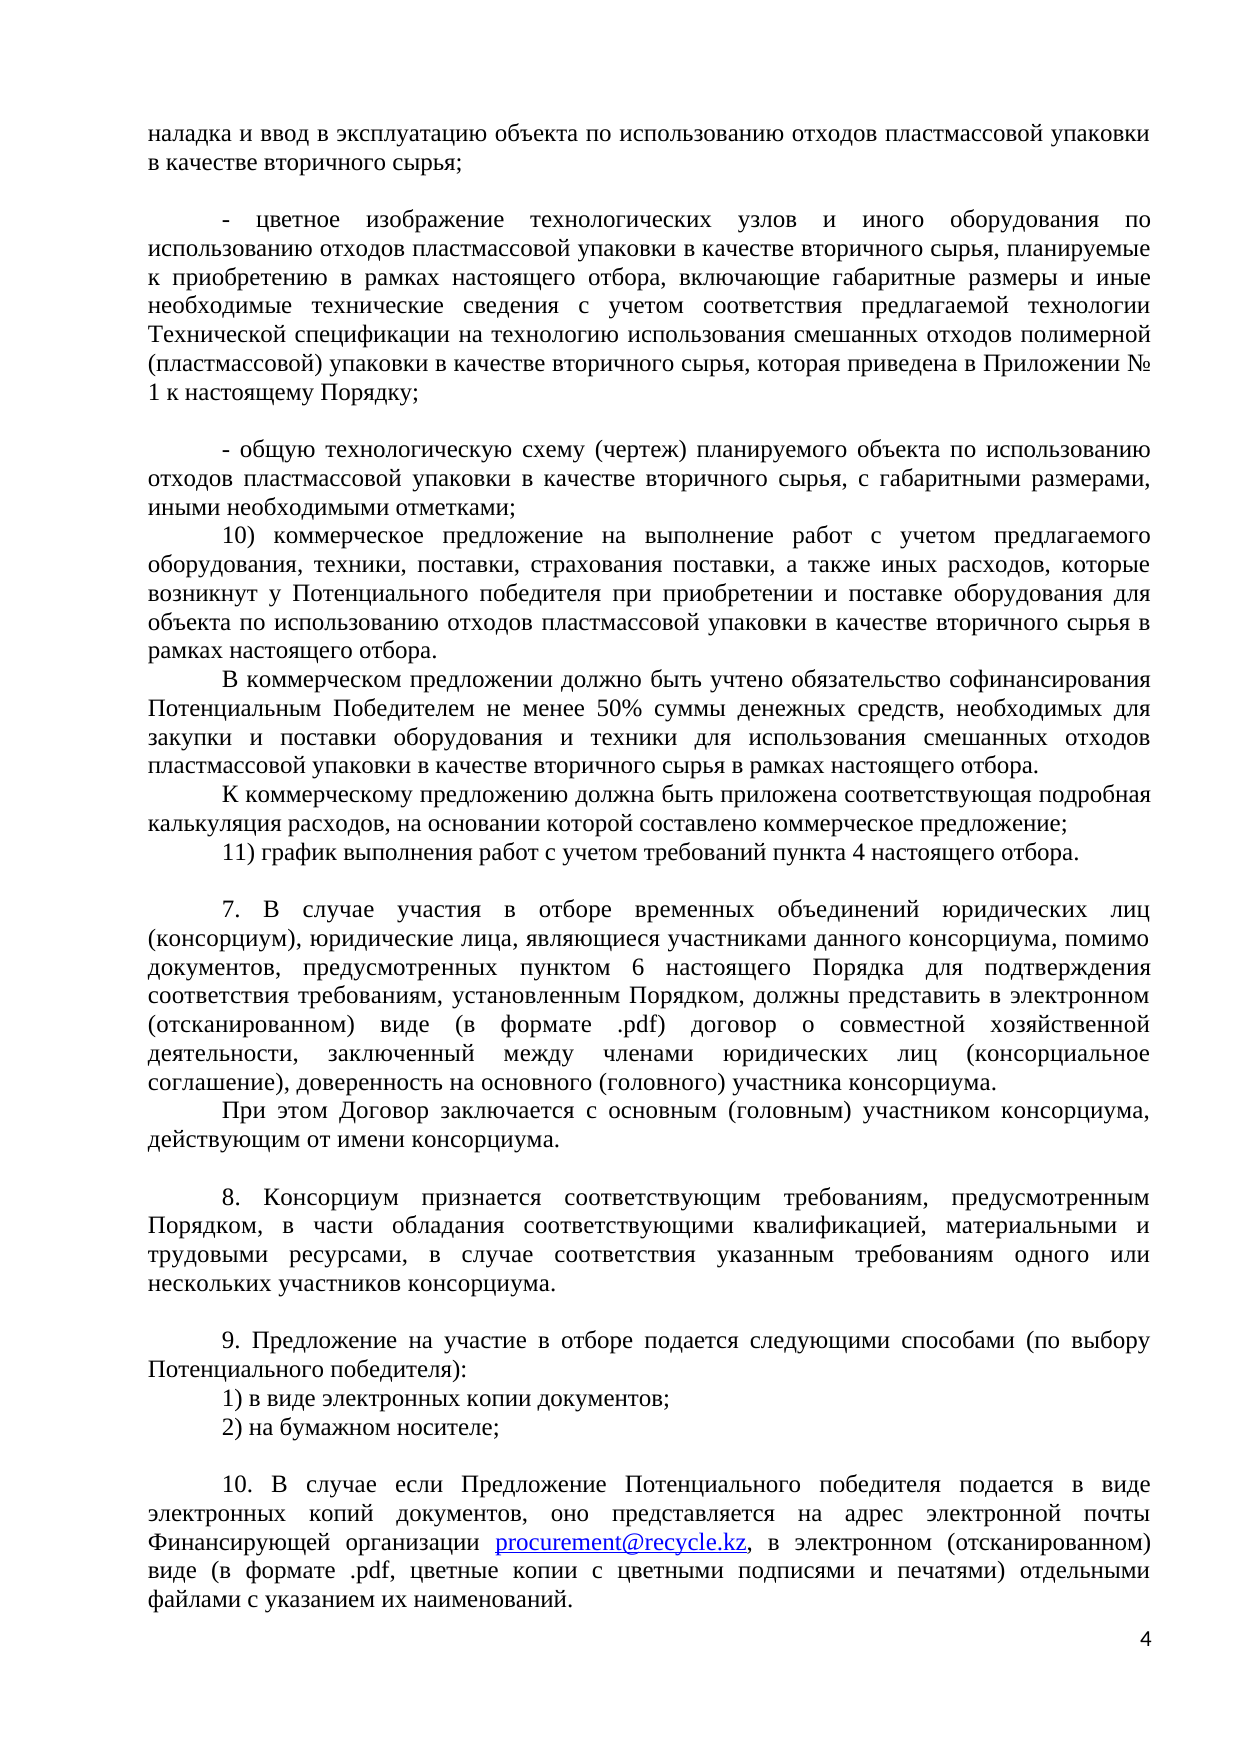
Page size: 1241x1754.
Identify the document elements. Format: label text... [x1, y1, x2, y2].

text 8. Консорциум признается соответствующим требованиям, предусмотренным Порядком, в части обладания соответствующими квалификацией, материальными и трудовыми ресурсами, в случае соответствия указанным требованиям одного или нескольких участников консорциума. [148, 1182, 1152, 1297]
text 7. В случае участия в отборе временных объединений юридических лиц (консорциум), юридические лица, являющиеся участниками данного консорциума, помимо документов, предусмотренных пунктом 6 настоящего Порядка для подтверждения соответствия требованиям, установленным Порядком, должны представить в электронном (отсканированном) виде (в формате .pdf) договор о совместной хозяйственной деятельности, заключенный между членами юридических лиц (консорциальное соглашение), доверенность на основного (головного) участника консорциума. [148, 894, 1152, 1096]
text 11) график выполнения работ с учетом требований пункта 4 настоящего отбора. [148, 837, 1152, 866]
text 10. В случае если Предложение Потенциального победителя подается в виде электронных копий документов, оно представляется на адрес электронной почты Финансирующей организации procurement@recycle.kz, в электронном (отсканированном) виде (в формате .pdf, цветные копии с цветными подписями и печатями) отдельными файлами с указанием их наименований. [148, 1469, 1152, 1613]
text - цветное изображение технологических узлов и иного оборудования по использованию отходов пластмассовой упаковки в качестве вторичного сырья, планируемые к приобретению в рамках настоящего отбора, включающие габаритные размеры и иные необходимые технические сведения с учетом соответствия предлагаемой технологии Технической спецификации на технологию использования смешанных отходов полимерной (пластмассовой) упаковки в качестве вторичного сырья, которая приведена в Приложении № 1 к настоящему Порядку; [148, 204, 1152, 406]
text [148, 118, 1152, 176]
text 9. Предложение на участие в отборе подается следующими способами (по выбору Потенциального победителя): [148, 1326, 1152, 1383]
text При этом Договор заключается с основным (головным) участником консорциума, действующим от имени консорциума. [148, 1096, 1152, 1153]
text 10) коммерческое предложение на выполнение работ с учетом предлагаемого оборудования, техники, поставки, страхования поставки, а также иных расходов, которые возникнут у Потенциального победителя при приобретении и поставке оборудования для объекта по использованию отходов пластмассовой упаковки в качестве вторичного сырья в рамках настоящего отбора. [148, 521, 1152, 664]
text 2) на бумажном носителе; [148, 1412, 1152, 1441]
text К коммерческому предложению должна быть приложена соответствующая подробная калькуляция расходов, на основании которой составлено коммерческое предложение; [148, 779, 1152, 837]
text 1) в виде электронных копии документов; [148, 1383, 1152, 1412]
text - общую технологическую схему (чертеж) планируемого объекта по использованию отходов пластмассовой упаковки в качестве вторичного сырья, с габаритными размерами, иными необходимыми отметками; [148, 434, 1152, 521]
text В коммерческом предложении должно быть учтено обязательство софинансирования Потенциальным Победителем не менее 50% суммы денежных средств, необходимых для закупки и поставки оборудования и техники для использования смешанных отходов пластмассовой упаковки в качестве вторичного сырья в рамках настоящего отбора. [148, 664, 1152, 779]
